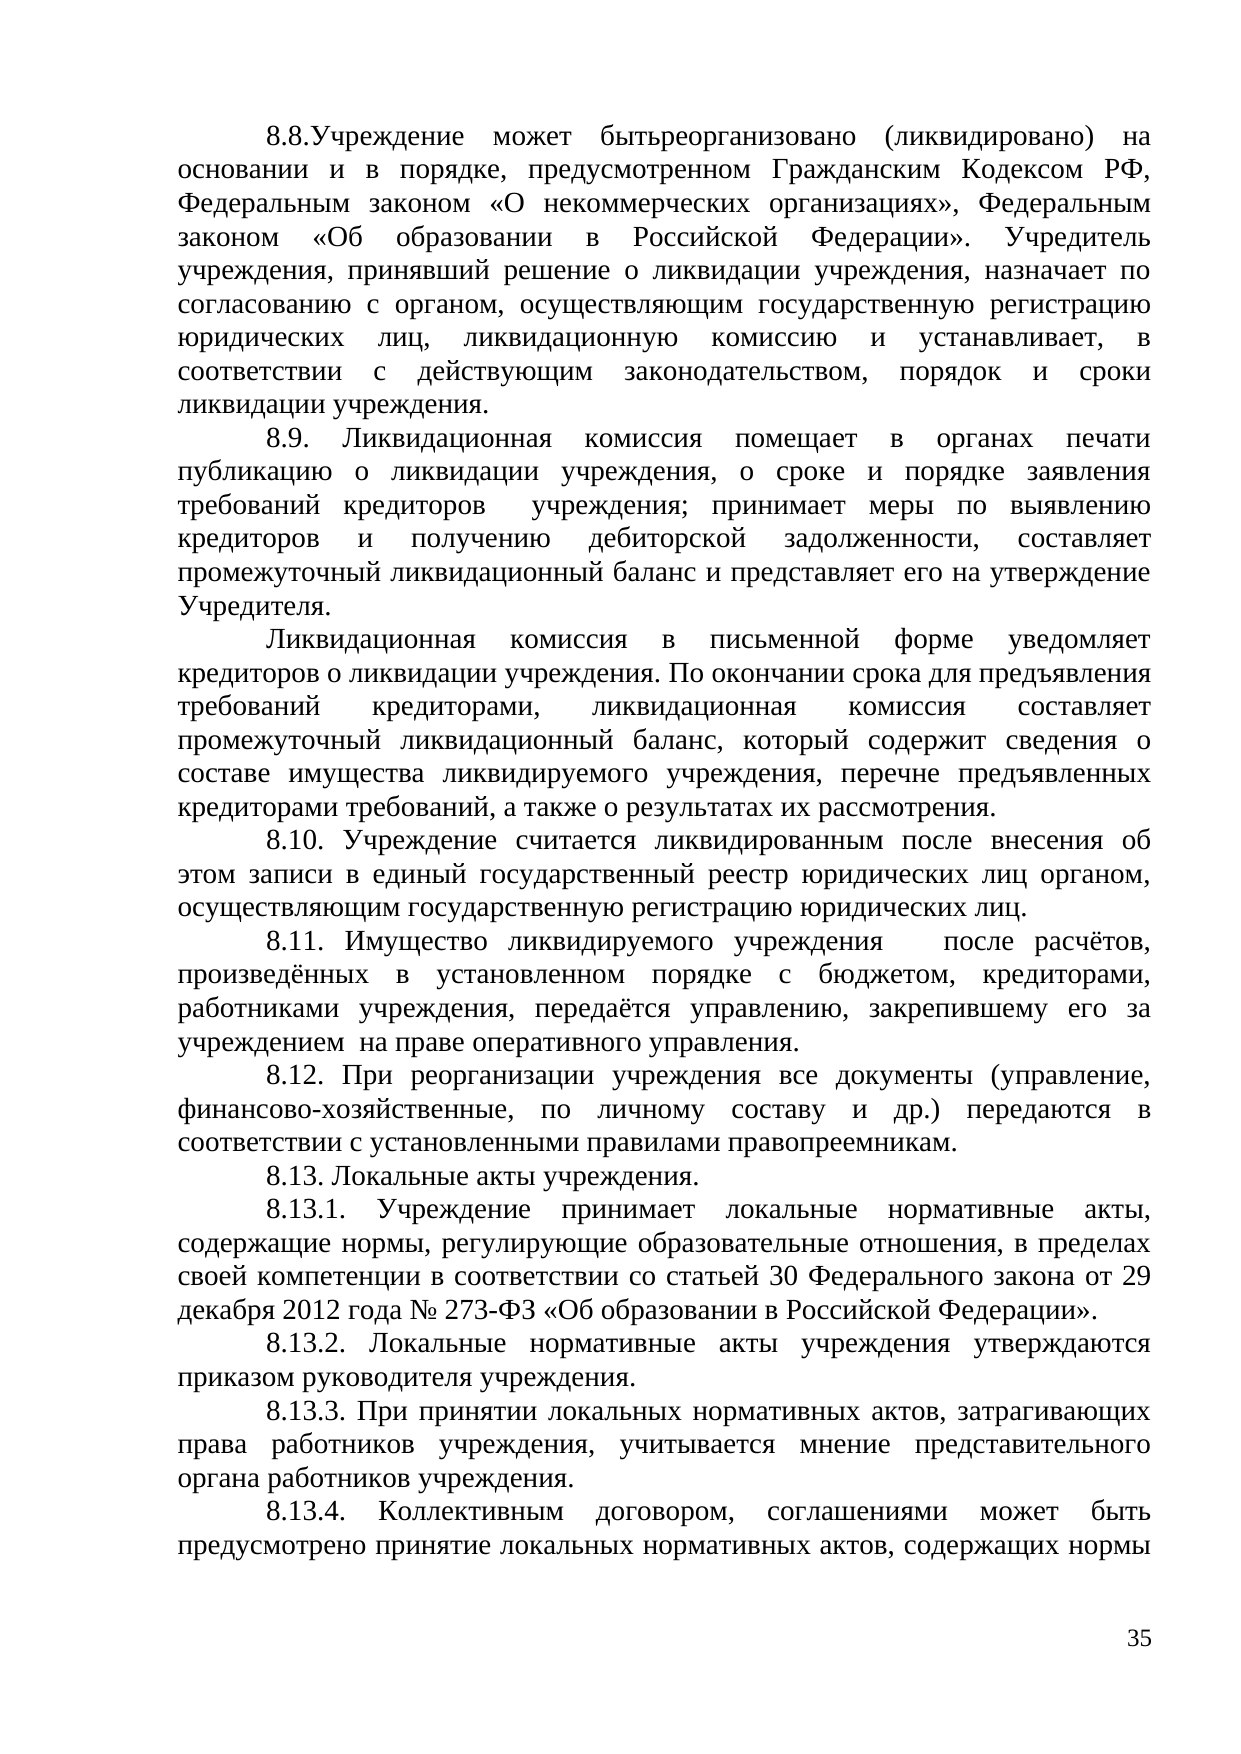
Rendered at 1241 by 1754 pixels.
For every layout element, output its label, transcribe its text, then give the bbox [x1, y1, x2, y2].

text 8.8.Учреждение может бытьреорганизовано (ликвидировано) на основании и в порядке, предусмотренном Гражданским Кодексом РФ, Федеральным законом «О некоммерческих организациях», Федеральным законом «Об образовании в Российской Федерации». Учредитель учреждения, принявший решение о ликвидации учреждения, назначает по согласованию с органом, осуществляющим государственную регистрацию юридических лиц, ликвидационную комиссию и устанавливает, в соответствии с действующим законодательством, порядок и сроки ликвидации учреждения. [177, 118, 1152, 420]
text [177, 1493, 1152, 1560]
text 8.13. Локальные акты учреждения. [177, 1158, 1152, 1191]
text 8.13.3. При принятии локальных нормативных актов, затрагивающих права работников учреждения, учитывается мнение представительного органа работников учреждения. [177, 1393, 1152, 1493]
text 8.13.1. Учреждение принимает локальные нормативные акты, содержащие нормы, регулирующие образовательные отношения, в пределах своей компетенции в соответствии со статьей 30 Федерального закона от 29 декабря 2012 года № 273-ФЗ «Об образовании в Российской Федерации». [177, 1191, 1152, 1326]
text 8.11. Имущество ликвидируемого учреждения после расчётов, произведённых в установленном порядке с бюджетом, кредиторами, работниками учреждения, передаётся управлению, закрепившему его за учреждением на праве оперативного управления. [177, 923, 1152, 1057]
text 8.12. При реорганизации учреждения все документы (управление, финансово-хозяйственные, по личному составу и др.) передаются в соответствии с установленными правилами правопреемникам. [177, 1057, 1152, 1158]
text Ликвидационная комиссия в письменной форме уведомляет кредиторов о ликвидации учреждения. По окончании срока для предъявления требований кредиторами, ликвидационная комиссия составляет промежуточный ликвидационный баланс, который содержит сведения о составе имущества ликвидируемого учреждения, перечне предъявленных кредиторами требований, а также о результатах их рассмотрения. [177, 621, 1152, 822]
text 8.9. Ликвидационная комиссия помещает в органах печати публикацию о ликвидации учреждения, о сроке и порядке заявления требований кредиторов учреждения; принимает меры по выявлению кредиторов и получению дебиторской задолженности, составляет промежуточный ликвидационный баланс и представляет его на утверждение Учредителя. [177, 420, 1152, 621]
text 8.13.2. Локальные нормативные акты учреждения утверждаются приказом руководителя учреждения. [177, 1326, 1152, 1393]
text 8.10. Учреждение считается ликвидированным после внесения об этом записи в единый государственный реестр юридических лиц органом, осуществляющим государственную регистрацию юридических лиц. [177, 822, 1152, 923]
